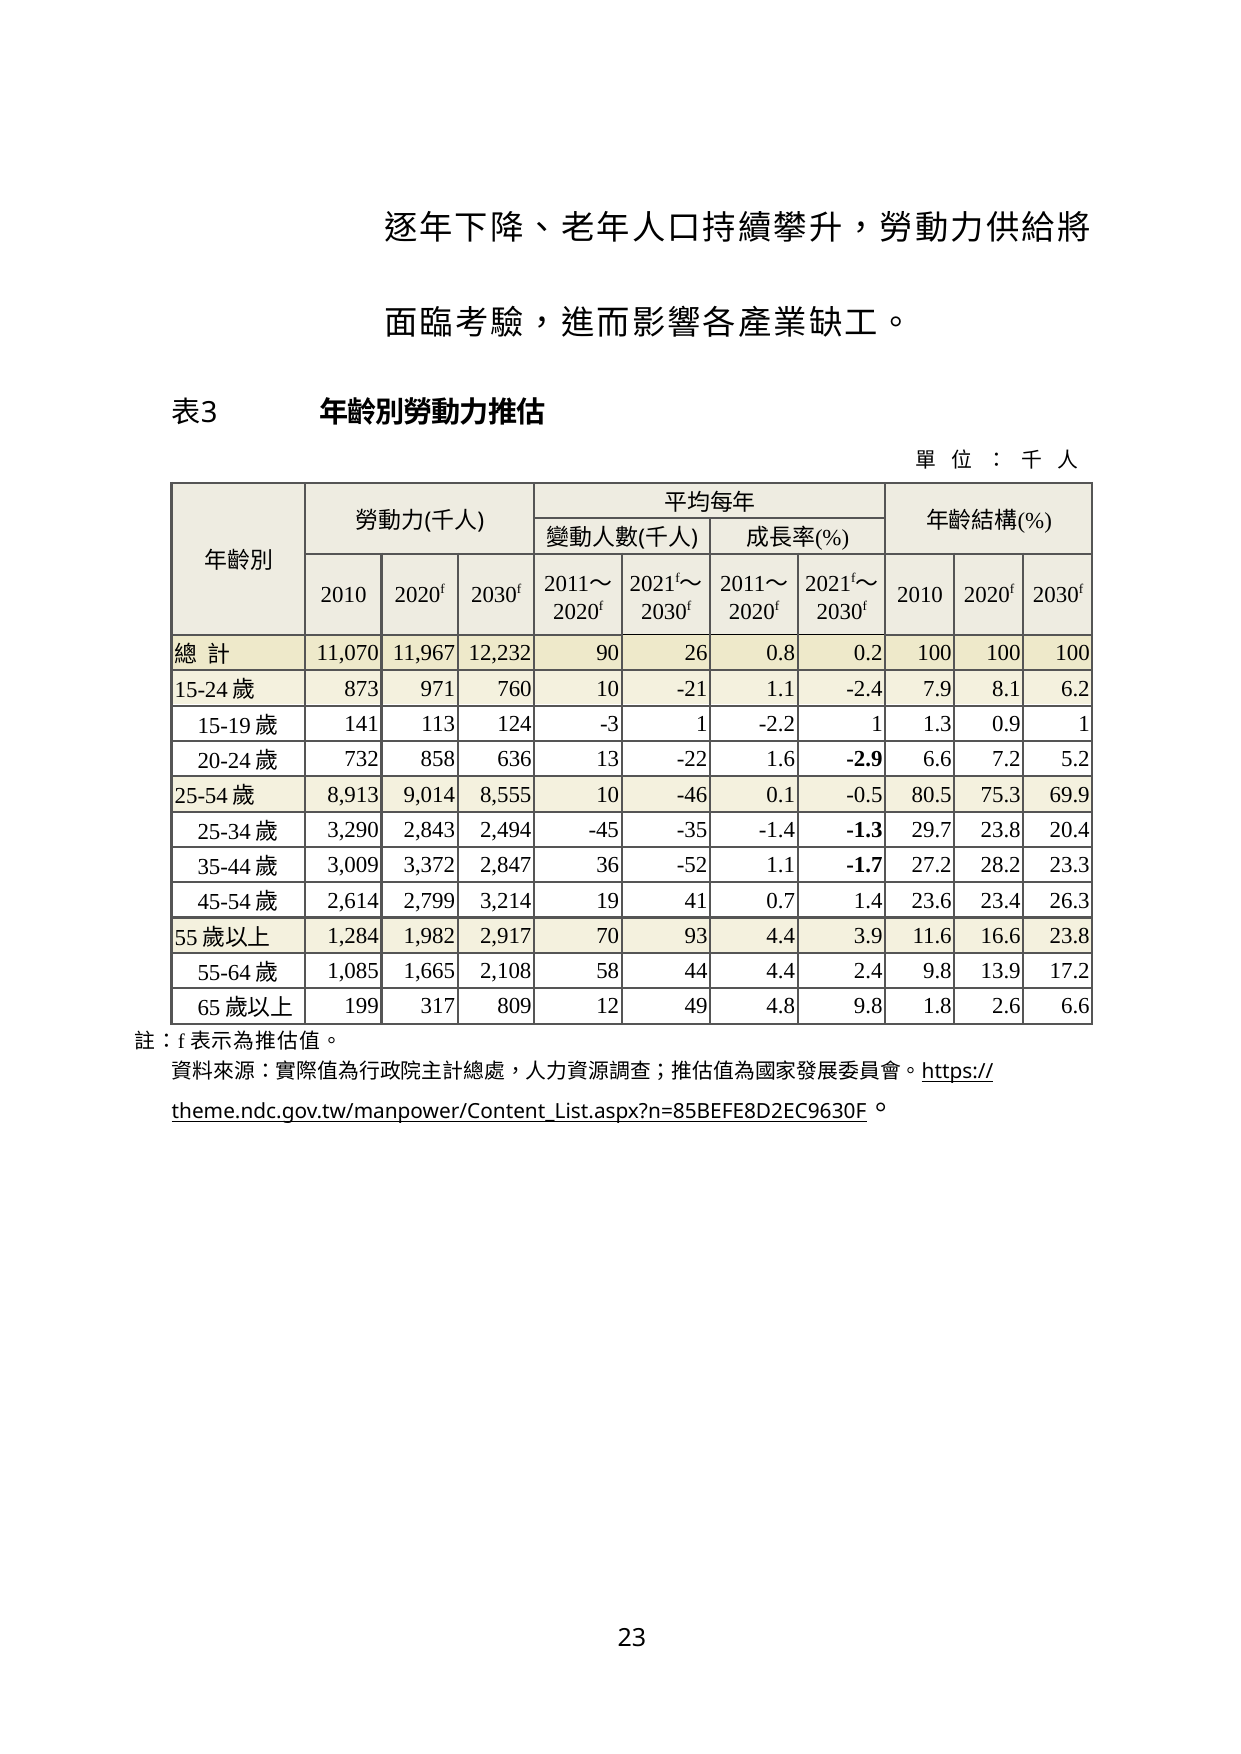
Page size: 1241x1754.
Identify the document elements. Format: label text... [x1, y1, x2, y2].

table_cell 3,290 [306, 813, 380, 846]
table_cell 70 [535, 919, 621, 952]
table_cell 2030f [1024, 555, 1091, 634]
table_cell 100 [886, 636, 953, 669]
table_cell 113 [383, 707, 457, 740]
table_cell 12,232 [459, 636, 533, 669]
table_cell 809 [459, 989, 533, 1022]
table_cell 1,085 [306, 954, 380, 987]
table_cell 45-54歲 [173, 883, 304, 916]
table_cell 2030f [459, 555, 533, 634]
table_cell 1 [623, 707, 709, 740]
table_cell 26.3 [1024, 883, 1091, 916]
table_cell 12 [535, 989, 621, 1022]
table_cell -2.9 [799, 742, 884, 775]
table_cell 1,665 [383, 954, 457, 987]
table_cell -2.4 [799, 671, 884, 704]
text 單位：千人 [171, 434, 1092, 482]
table_cell 23.8 [955, 813, 1022, 846]
table_cell 總 計 [173, 636, 304, 669]
table_cell 0.2 [799, 635, 884, 669]
table_header 平均每年 [535, 484, 884, 517]
table_cell 2,917 [459, 919, 533, 952]
table_cell 1 [799, 707, 884, 740]
table_cell -45 [535, 813, 621, 846]
table_cell 3.9 [799, 919, 884, 952]
table_cell 858 [383, 742, 457, 775]
table_cell 變動人數(千人) [535, 519, 709, 553]
table_cell 2021f〜 2030f [799, 555, 884, 634]
table_cell 23.3 [1024, 848, 1091, 881]
table_cell -2.2 [711, 707, 797, 740]
table_cell 29.7 [886, 813, 953, 846]
table_cell 20-24歲 [173, 742, 304, 775]
table_cell 2,843 [383, 813, 457, 846]
table_cell 760 [459, 671, 533, 704]
table_cell 1,982 [383, 919, 457, 952]
table_cell 3,372 [383, 848, 457, 881]
table_header 年齡結構(%) [886, 484, 1091, 553]
table_cell 16.6 [955, 919, 1022, 952]
table_cell 1,284 [306, 919, 380, 952]
list 年齡別勞動力推估 [171, 393, 1092, 430]
table_cell 26 [623, 635, 709, 669]
table_cell 2.6 [955, 989, 1022, 1022]
table_cell 0.8 [711, 635, 797, 669]
table_cell 1.8 [886, 989, 953, 1022]
table_cell 0.7 [711, 883, 797, 916]
table_cell 成長率(%) [711, 519, 884, 553]
text 資料來源：實際值為行政院主計總處，人力資源調查；推估值為國家發展委員會。https://theme.ndc.gov.tw/manpower/Content_List.aspx?n=85BEFE8D2EC9630F。 [171, 1055, 1092, 1127]
table_cell 9.8 [886, 954, 953, 987]
table_cell 41 [623, 883, 709, 916]
table_cell 36 [535, 848, 621, 881]
table_cell -1.7 [799, 848, 884, 881]
table_cell 55-64歲 [173, 954, 304, 987]
table_cell 6.6 [1024, 989, 1091, 1022]
table_cell 8,913 [306, 777, 380, 811]
table_cell 93 [623, 919, 709, 952]
table_cell 732 [306, 742, 380, 775]
table_cell 2021f〜 2030f [623, 555, 709, 634]
table_cell 2,847 [459, 848, 533, 881]
table_cell -3 [535, 707, 621, 740]
table_cell 4.8 [711, 989, 797, 1022]
table_cell 1.6 [711, 742, 797, 775]
table_cell 25-54歲 [173, 777, 304, 811]
table_cell 4.4 [711, 919, 797, 952]
table_cell 80.5 [886, 777, 953, 811]
table_cell 100 [1024, 636, 1091, 669]
table_cell 317 [383, 989, 457, 1022]
table_cell 1 [1024, 707, 1091, 740]
table_cell 11.6 [886, 919, 953, 952]
table_cell 28.2 [955, 848, 1022, 881]
text 註：f表示為推估值。 [134, 1024, 1092, 1055]
table_cell 100 [955, 636, 1022, 669]
table_cell 1.4 [799, 883, 884, 916]
table_cell 141 [306, 707, 380, 740]
table_cell -1.4 [711, 813, 797, 846]
table_cell 10 [535, 671, 621, 704]
table_cell 2020f [383, 555, 457, 634]
table_cell 23.4 [955, 883, 1022, 916]
table_cell 0.1 [711, 777, 797, 811]
table_cell 2020f [955, 555, 1022, 634]
table_cell 124 [459, 707, 533, 740]
table_cell 9.8 [799, 989, 884, 1022]
table_cell 69.9 [1024, 777, 1091, 811]
table_cell 49 [623, 989, 709, 1022]
table_cell -0.5 [799, 777, 884, 811]
table_cell 199 [306, 989, 380, 1022]
table_cell 19 [535, 883, 621, 916]
table_cell -35 [623, 813, 709, 846]
table_cell 2.4 [799, 954, 884, 987]
table_cell 1.3 [886, 707, 953, 740]
table_cell 636 [459, 742, 533, 775]
table_cell -1.3 [799, 813, 884, 846]
table_cell 15-19歲 [173, 707, 304, 740]
table_cell 2,799 [383, 883, 457, 916]
table_cell 1.1 [711, 671, 797, 704]
table_cell 23.6 [886, 883, 953, 916]
table_cell 971 [383, 671, 457, 704]
table_cell 2011〜2020f [711, 555, 797, 634]
table_cell 3,009 [306, 848, 380, 881]
table_cell 3,214 [459, 883, 533, 916]
table_header 勞動力(千人) [306, 484, 533, 553]
table_cell 27.2 [886, 848, 953, 881]
table_cell 55歲以上 [173, 919, 304, 952]
table_cell 7.2 [955, 742, 1022, 775]
table_cell 8.1 [955, 671, 1022, 704]
table_cell 9,014 [383, 777, 457, 811]
table_cell 2,494 [459, 813, 533, 846]
table_cell 2,614 [306, 883, 380, 916]
table_cell 13 [535, 742, 621, 775]
table_cell 90 [535, 636, 621, 669]
table_cell 65歲以上 [173, 989, 304, 1022]
table_cell 2,108 [459, 954, 533, 987]
table_cell 35-44歲 [173, 848, 304, 881]
table_cell -46 [623, 777, 709, 811]
table_cell 8,555 [459, 777, 533, 811]
table_cell 4.4 [711, 954, 797, 987]
table_cell 5.2 [1024, 742, 1091, 775]
table_cell 2011〜2020f [535, 555, 621, 634]
table_cell 0.9 [955, 707, 1022, 740]
table_cell -22 [623, 742, 709, 775]
table_cell 2010 [306, 555, 380, 634]
table_cell 20.4 [1024, 813, 1091, 846]
table_cell 6.6 [886, 742, 953, 775]
table_cell 58 [535, 954, 621, 987]
table_cell 75.3 [955, 777, 1022, 811]
table_cell 15-24歲 [173, 671, 304, 704]
table_cell 13.9 [955, 954, 1022, 987]
table_cell -21 [623, 671, 709, 704]
table_cell 11,070 [306, 636, 380, 669]
table_cell 873 [306, 671, 380, 704]
table_header 年齡別 [173, 484, 304, 634]
table_cell 6.2 [1024, 671, 1091, 704]
table_cell 1.1 [711, 848, 797, 881]
table_cell 44 [623, 954, 709, 987]
table_cell 17.2 [1024, 954, 1091, 987]
table_cell 7.9 [886, 671, 953, 704]
table_cell 10 [535, 777, 621, 811]
table_cell 11,967 [383, 636, 457, 669]
table_cell 23.8 [1024, 919, 1091, 952]
table_cell -52 [623, 848, 709, 881]
table_cell 2010 [886, 555, 953, 634]
table_cell 25-34歲 [173, 813, 304, 846]
